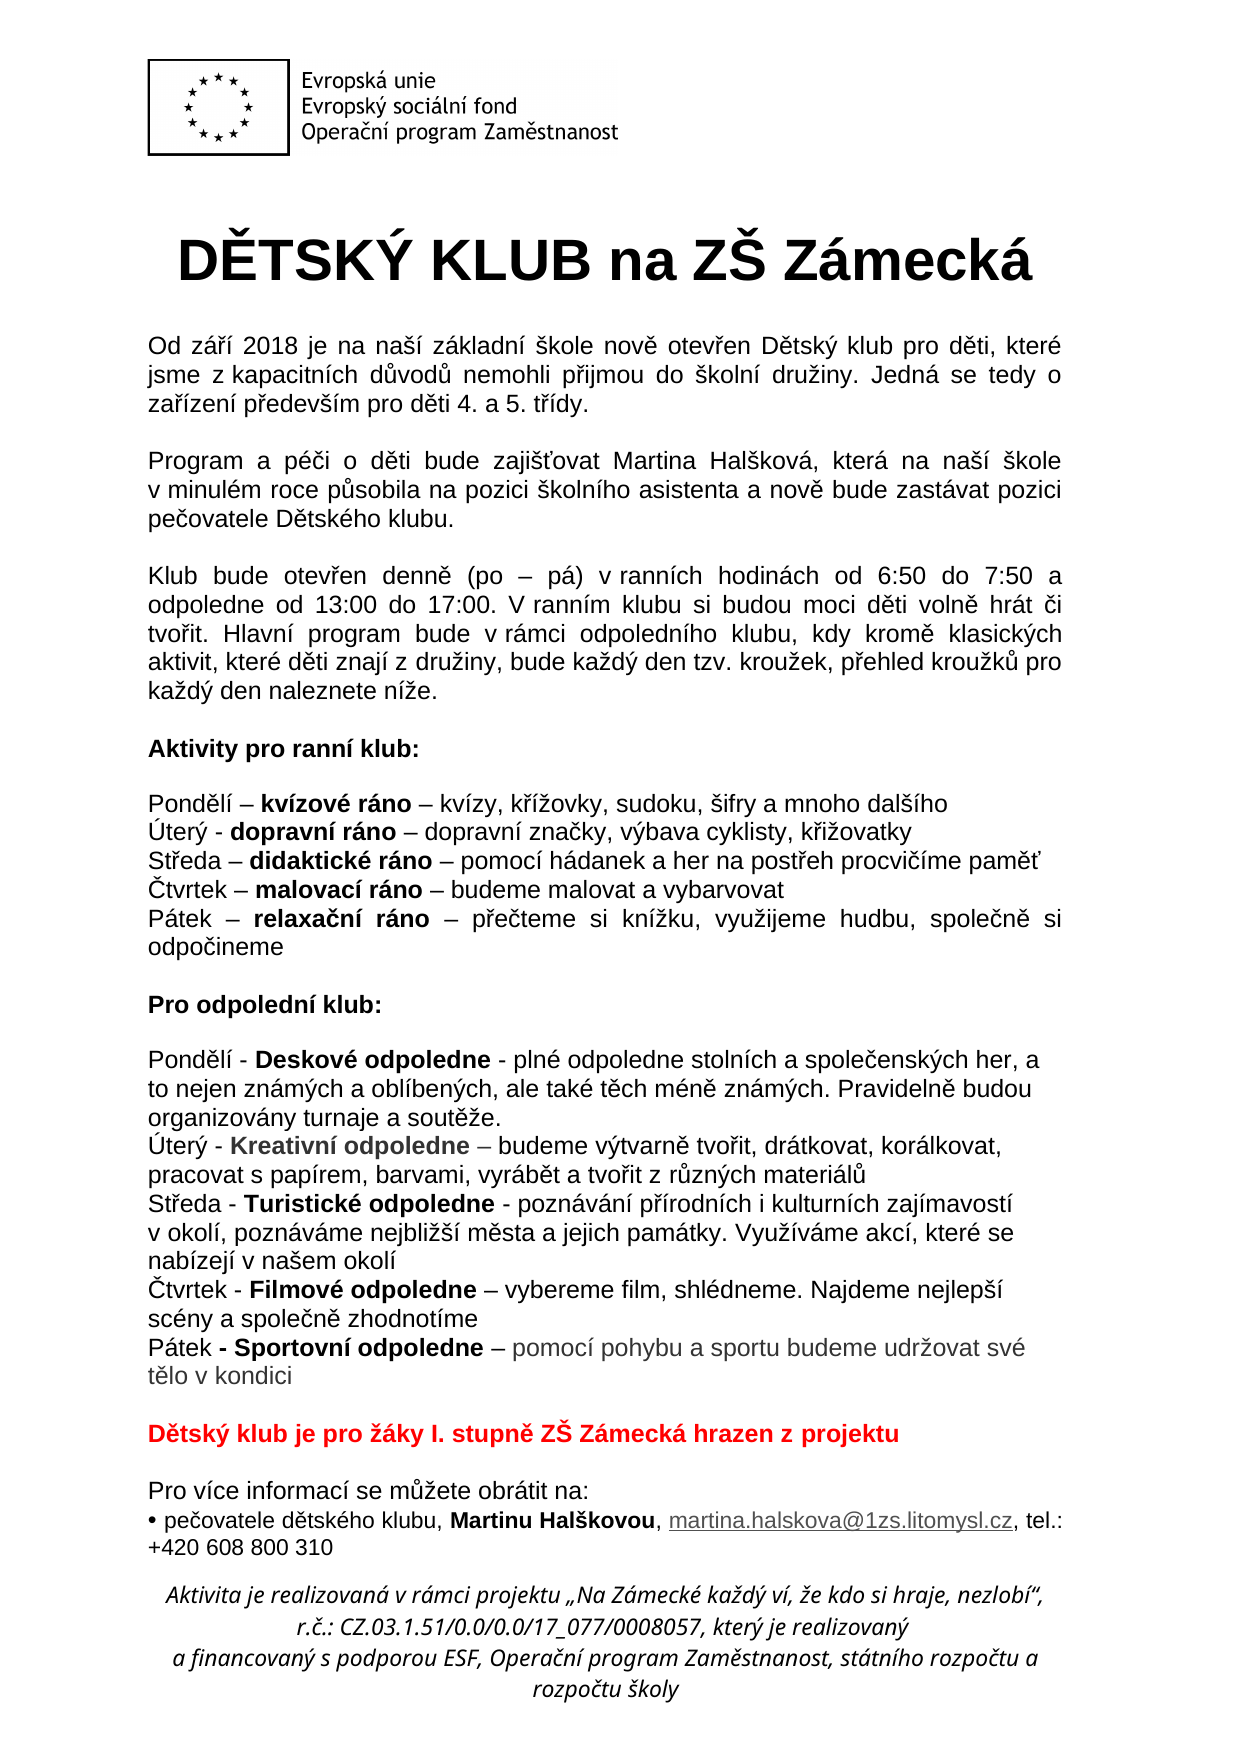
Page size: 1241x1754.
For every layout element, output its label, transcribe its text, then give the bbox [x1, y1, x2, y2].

picture [147, 59, 618, 156]
text Středa – didaktické ráno – pomocí hádanek a her na postřeh procvičíme paměť [148, 846, 1063, 875]
text DĚTSKÝ KLUB na ZŠ Zámecká [148, 226, 1063, 293]
text Čtvrtek - Filmové odpoledne – vybereme film, shlédneme. Najdeme nejlepší scény a společně zhodnotíme [148, 1275, 1063, 1332]
text Program a péči o děti bude zajišťovat Martina Halšková, která na naší škole v minulém roce působila na pozici školního asistenta a nově bude zastávat pozici pečovatele Dětského klubu. [148, 446, 1063, 532]
text Pondělí – kvízové ráno – kvízy, křížovky, sudoku, šifry a mnoho dalšího [148, 789, 1063, 817]
text Dětský klub je pro žáky I. stupně ZŠ Zámecká hrazen z projektu [148, 1419, 1063, 1447]
text Úterý - Kreativní odpoledne – budeme výtvarně tvořit, drátkovat, korálkovat, pracovat s papírem, barvami, vyrábět a tvořit z různých materiálů [148, 1131, 1063, 1189]
text Pro odpolední klub: [148, 990, 1063, 1045]
text Pátek – relaxační ráno – přečteme si knížku, využijeme hudbu, společně si odpočineme [148, 904, 1063, 961]
text Aktivity pro ranní klub: [148, 733, 1063, 789]
text Pondělí - Deskové odpoledne - plné odpoledne stolních a společenských her, a to nejen známých a oblíbených, ale také těch méně známých. Pravidelně budou organizovány turnaje a soutěže. [148, 1045, 1063, 1131]
text Úterý - dopravní ráno – dopravní značky, výbava cyklisty, křižovatky [148, 817, 1063, 846]
text Středa - Turistické odpoledne - poznávání přírodních i kulturních zajímavostí v okolí, poznáváme nejbližší města a jejich památky. Využíváme akcí, které se nabízejí v našem okolí [148, 1189, 1063, 1275]
text Pro více informací se můžete obrátit na: [148, 1476, 1063, 1505]
text Od září 2018 je na naší základní škole nově otevřen Dětský klub pro děti, které jsme z kapacitních důvodů nemohli přijmou do školní družiny. Jedná se tedy o zařízení především pro děti 4. a 5. třídy. [148, 331, 1063, 417]
text • pečovatele dětského klubu, Martinu Halškovou, martina.halskova@1zs.litomysl.cz, tel.: +420 608 800 310 [148, 1505, 1063, 1560]
text Klub bude otevřen denně (po – pá) v ranních hodinách od 6:50 do 7:50 a odpoledne od 13:00 do 17:00. V ranním klubu si budou moci děti volně hrát či tvořit. Hlavní program bude v rámci odpoledního klubu, kdy kromě klasických aktivit, které děti znají z družiny, bude každý den tzv. kroužek, přehled kroužků pro každý den naleznete níže. [148, 561, 1063, 705]
text Čtvrtek – malovací ráno – budeme malovat a vybarvovat [148, 875, 1063, 904]
text Pátek - Sportovní odpoledne – pomocí pohybu a sportu budeme udržovat své tělo v kondici [148, 1332, 1063, 1390]
